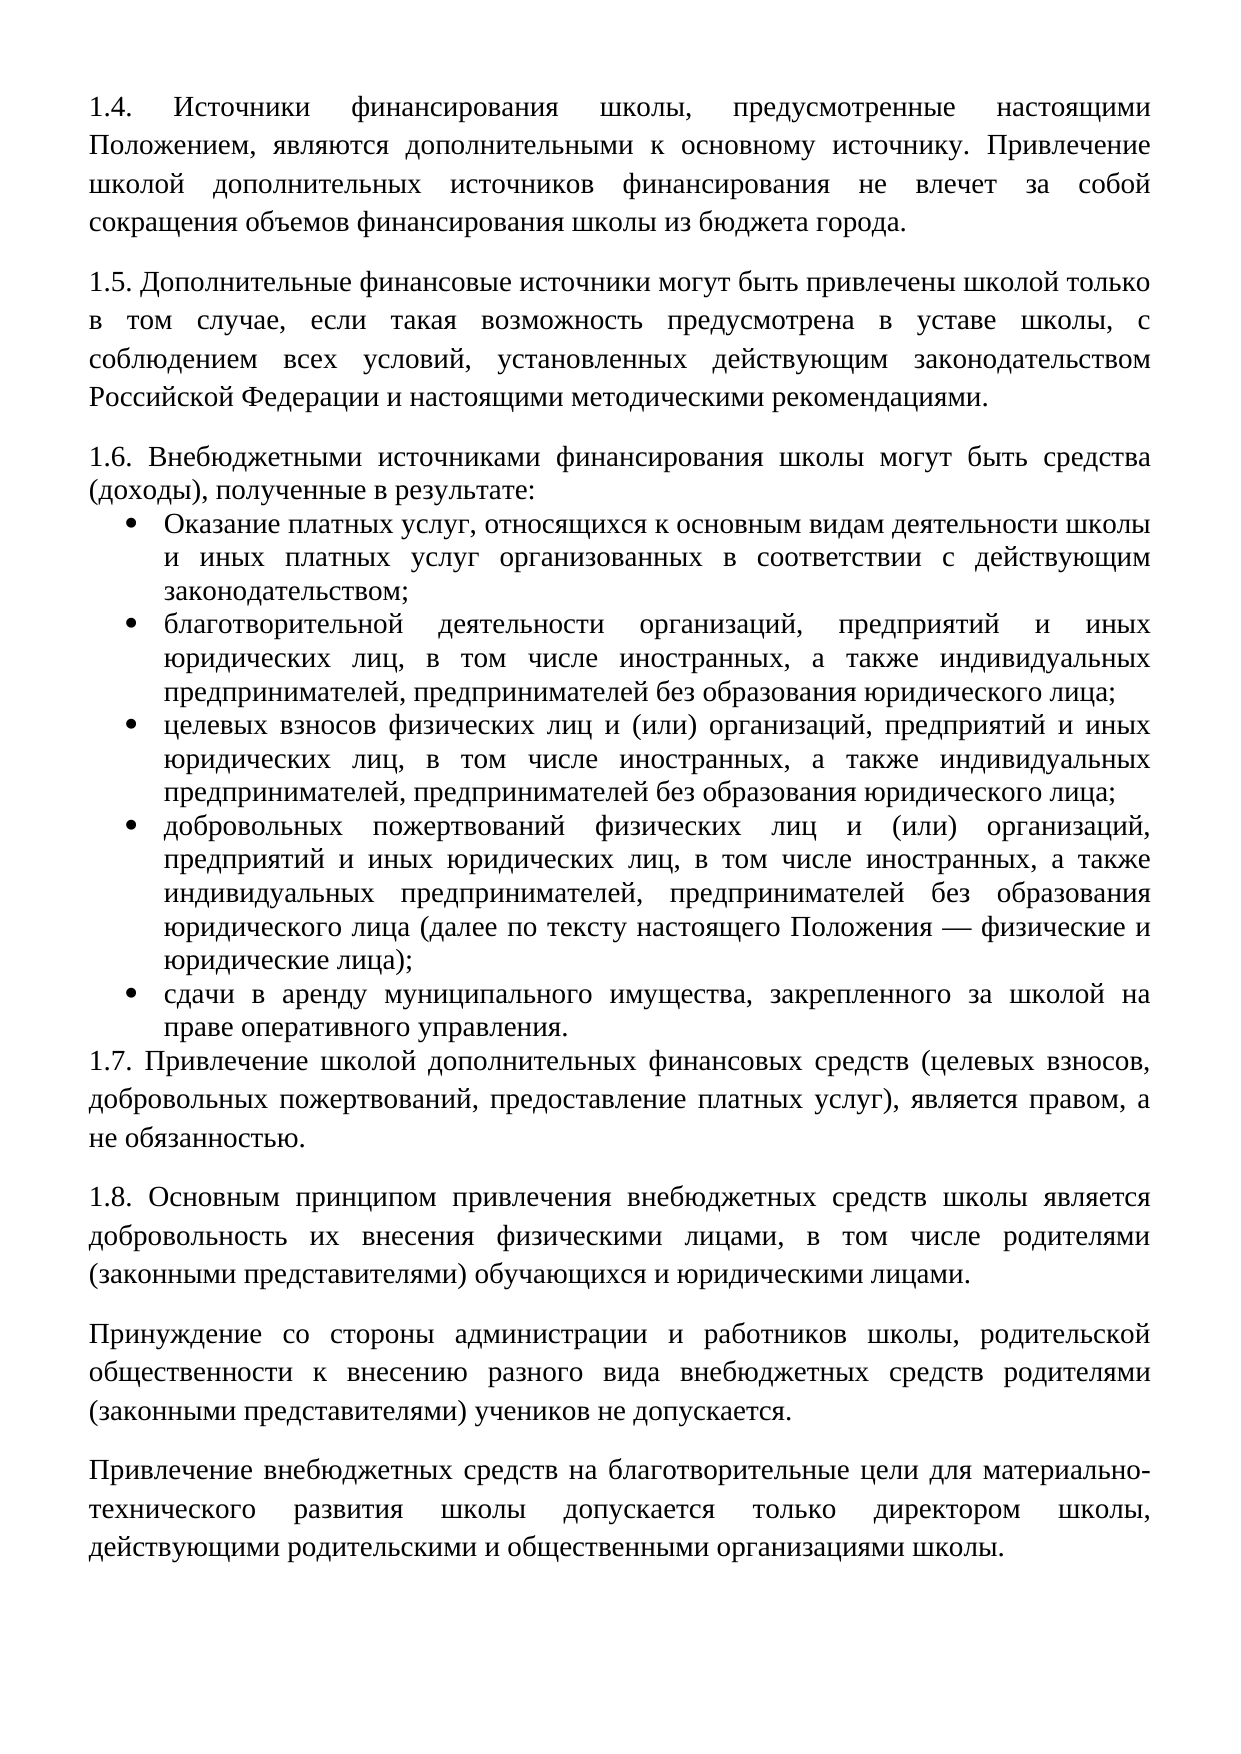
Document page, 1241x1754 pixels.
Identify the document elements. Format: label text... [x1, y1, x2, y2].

list целевых взносов физических лиц и (или) организаций, предприятий и иных юридических лиц, в том числе иностранных, а также индивидуальных предпринимателей, предпринимателей без образования юридического лица; [126, 707, 1152, 808]
list благотворительной деятельности организаций, предприятий и иных юридических лиц, в том числе иностранных, а также индивидуальных предпринимателей, предпринимателей без образования юридического лица; [126, 606, 1152, 707]
text 1.7. Привлечение школой дополнительных финансовых средств (целевых взносов, добровольных пожертвований, предоставление платных услуг), является правом, а не обязанностью. [89, 1043, 1152, 1153]
text 1.4. Источники финансирования школы, предусмотренные настоящими Положением, являются дополнительными к основному источнику. Привлечение школой дополнительных источников финансирования не влечет за собой сокращения объемов финансирования школы из бюджета города. [89, 89, 1152, 238]
list сдачи в аренду муниципального имущества, закрепленного за школой на праве оперативного управления. [126, 976, 1152, 1043]
text 1.5. Дополнительные финансовые источники могут быть привлечены школой только в том случае, если такая возможность предусмотрена в уставе школы, с соблюдением всех условий, установленных действующим законодательством Российской Федерации и настоящими методическими рекомендациями. [89, 264, 1152, 413]
text 1.8. Основным принципом привлечения внебюджетных средств школы является добровольность их внесения физическими лицами, в том числе родителями (законными представителями) обучающихся и юридическими лицами. [89, 1179, 1152, 1290]
text Привлечение внебюджетных средств на благотворительные цели для материально-технического развития школы допускается только директором школы, действующими родительскими и общественными организациями школы. [89, 1452, 1152, 1563]
text 1.6. Внебюджетными источниками финансирования школы могут быть средства (доходы), полученные в результате: [89, 439, 1152, 506]
list Оказание платных услуг, относящихся к основным видам деятельности школы и иных платных услуг организованных в соответствии с действующим законодательством; [126, 506, 1152, 606]
list добровольных пожертвований физических лиц и (или) организаций, предприятий и иных юридических лиц, в том числе иностранных, а также индивидуальных предпринимателей, предпринимателей без образования юридического лица (далее по тексту настоящего Положения — физические и юридические лица); [126, 808, 1152, 976]
text Принуждение со стороны администрации и работников школы, родительской общественности к внесению разного вида внебюджетных средств родителями (законными представителями) учеников не допускается. [89, 1316, 1152, 1426]
